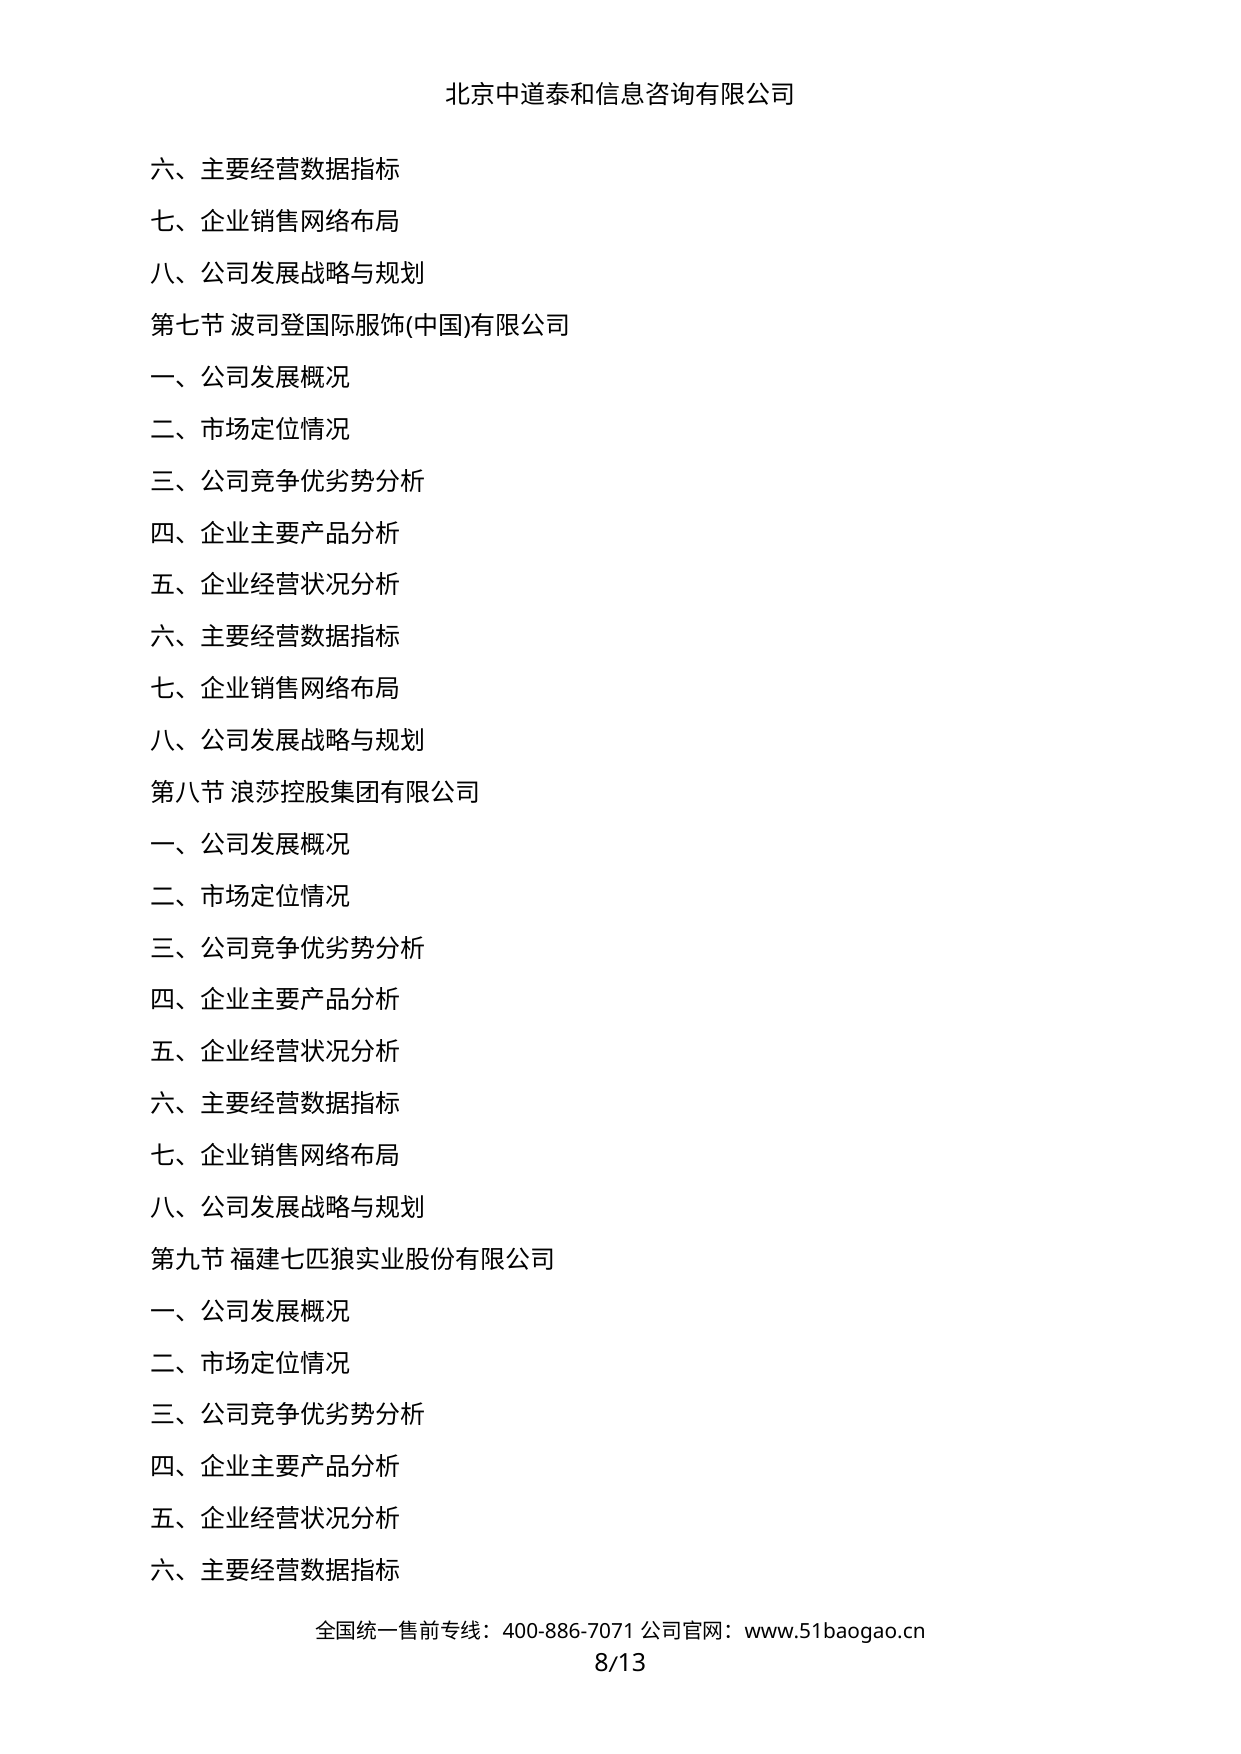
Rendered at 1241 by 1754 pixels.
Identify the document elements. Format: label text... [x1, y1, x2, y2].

text 六、主要经营数据指标 [150, 1551, 1090, 1587]
text 三、公司竞争优劣势分析 [150, 461, 1090, 497]
text 第八节 浪莎控股集团有限公司 [150, 772, 1090, 809]
text 六、主要经营数据指标 [150, 617, 1090, 653]
text 五、企业经营状况分析 [150, 1032, 1090, 1068]
text 六、主要经营数据指标 [150, 150, 1090, 186]
text 四、企业主要产品分析 [150, 980, 1090, 1016]
text 七、企业销售网络布局 [150, 669, 1090, 705]
text 三、公司竞争优劣势分析 [150, 1395, 1090, 1431]
text 四、企业主要产品分析 [150, 1447, 1090, 1483]
text 二、市场定位情况 [150, 876, 1090, 912]
text 七、企业销售网络布局 [150, 1136, 1090, 1172]
text 八、公司发展战略与规划 [150, 1187, 1090, 1224]
text 第九节 福建七匹狼实业股份有限公司 [150, 1239, 1090, 1276]
text 第七节 波司登国际服饰(中国)有限公司 [150, 306, 1090, 342]
text 一、公司发展概况 [150, 1291, 1090, 1327]
text 一、公司发展概况 [150, 824, 1090, 861]
text 八、公司发展战略与规划 [150, 254, 1090, 290]
text 三、公司竞争优劣势分析 [150, 928, 1090, 964]
text 六、主要经营数据指标 [150, 1084, 1090, 1120]
text 七、企业销售网络布局 [150, 202, 1090, 238]
text 八、公司发展战略与规划 [150, 721, 1090, 757]
text 五、企业经营状况分析 [150, 1499, 1090, 1535]
text 二、市场定位情况 [150, 1343, 1090, 1379]
text 二、市场定位情况 [150, 409, 1090, 446]
text 五、企业经营状况分析 [150, 565, 1090, 601]
text 四、企业主要产品分析 [150, 513, 1090, 549]
text 一、公司发展概况 [150, 357, 1090, 394]
